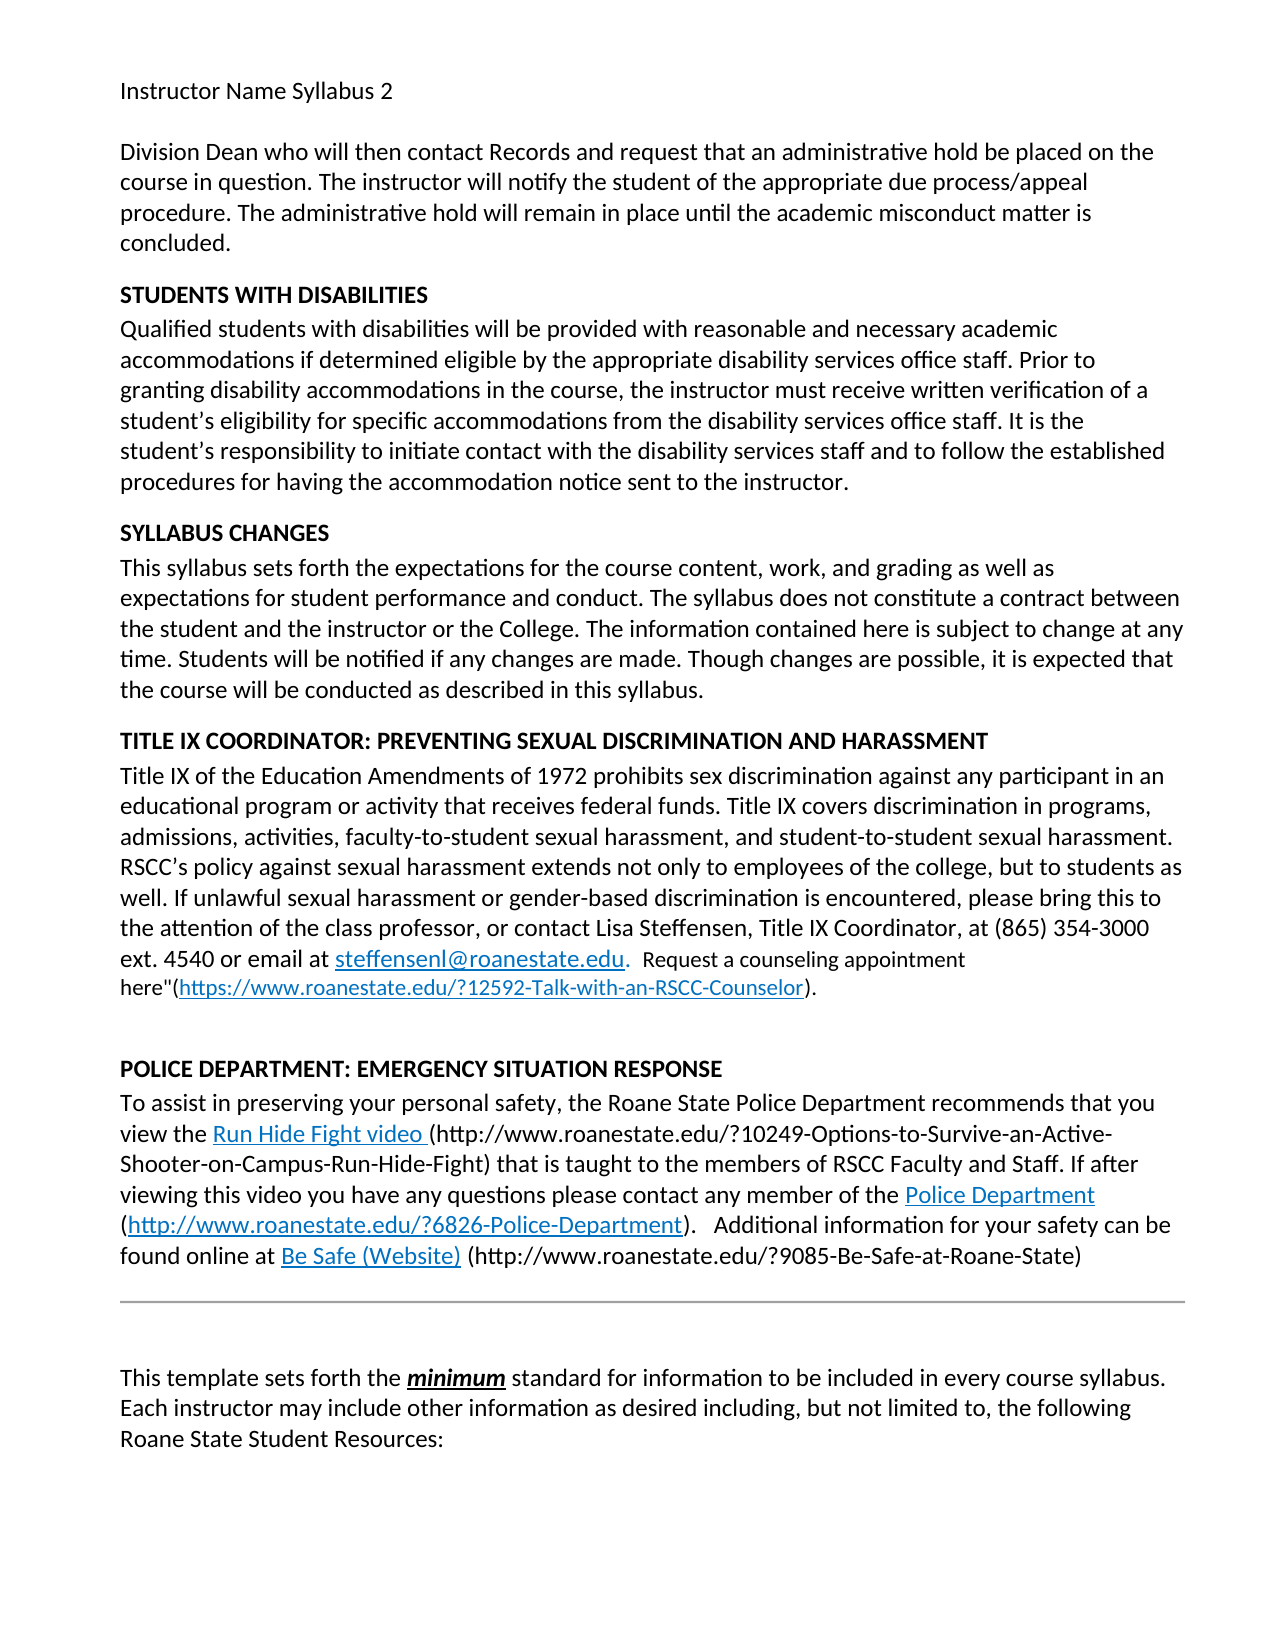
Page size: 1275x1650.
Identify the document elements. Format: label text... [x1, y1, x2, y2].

text Title IX of the Education Amendments of 1972 prohibits sex discrimination against any participant in an educational program or activity that receives federal funds. Title IX covers discrimination in programs, admissions, activities, faculty-to-student sexual harassment, and student-to-student sexual harassment. RSCC’s policy against sexual harassment extends not only to employees of the college, but to students as well. If unlawful sexual harassment or gender-based discrimination is encountered, please bring this to the attention of the class professor, or contact Lisa Steffensen, Title IX Coordinator, at (865) 354-3000 ext. 4540 or email at steffensenl@roanestate.edu. Request a counseling appointment here"(https://www.roanestate.edu/?12592-Talk-with-an-RSCC-Counselor). [120, 760, 1185, 1001]
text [120, 136, 1185, 258]
subtitle STUDENTS WITH DISABILITIES [120, 279, 1185, 309]
text This syllabus sets forth the expectations for the course content, work, and grading as well as expectations for student performance and conduct. The syllabus does not constitute a contract between the student and the instructor or the College. The information contained here is subject to change at any time. Students will be notified if any changes are made. Though changes are possible, it is expected that the course will be conducted as described in this syllabus. [120, 552, 1185, 704]
text Qualified students with disabilities will be provided with reasonable and necessary academic accommodations if determined eligible by the appropriate disability services office staff. Prior to granting disability accommodations in the course, the instructor must receive written verification of a student’s eligibility for specific accommodations from the disability services office staff. It is the student’s responsibility to initiate contact with the disability services staff and to follow the established procedures for having the accommodation notice sent to the instructor. [120, 313, 1185, 497]
subtitle TITLE IX COORDINATOR: PREVENTING SEXUAL DISCRIMINATION AND HARASSMENT [120, 725, 1185, 756]
subtitle POLICE DEPARTMENT: Emergency situation response [120, 1053, 1185, 1083]
subtitle SYLLABUS CHANGES [120, 517, 1185, 548]
text To assist in preserving your personal safety, the Roane State Police Department recommends that you view the Run Hide Fight video (http://www.roanestate.edu/?10249-Options-to-Survive-an-Active-Shooter-on-Campus-Run-Hide-Fight) that is taught to the members of RSCC Faculty and Staff. If after viewing this video you have any questions please contact any member of the Police Department (http://www.roanestate.edu/?6826-Police-Department). Additional information for your safety can be found online at Be Safe (Website) (http://www.roanestate.edu/?9085-Be-Safe-at-Roane-State) [120, 1087, 1185, 1270]
text This template sets forth the minimum standard for information to be included in every course syllabus. Each instructor may include other information as desired including, but not limited to, the following Roane State Student Resources: [120, 1362, 1185, 1453]
